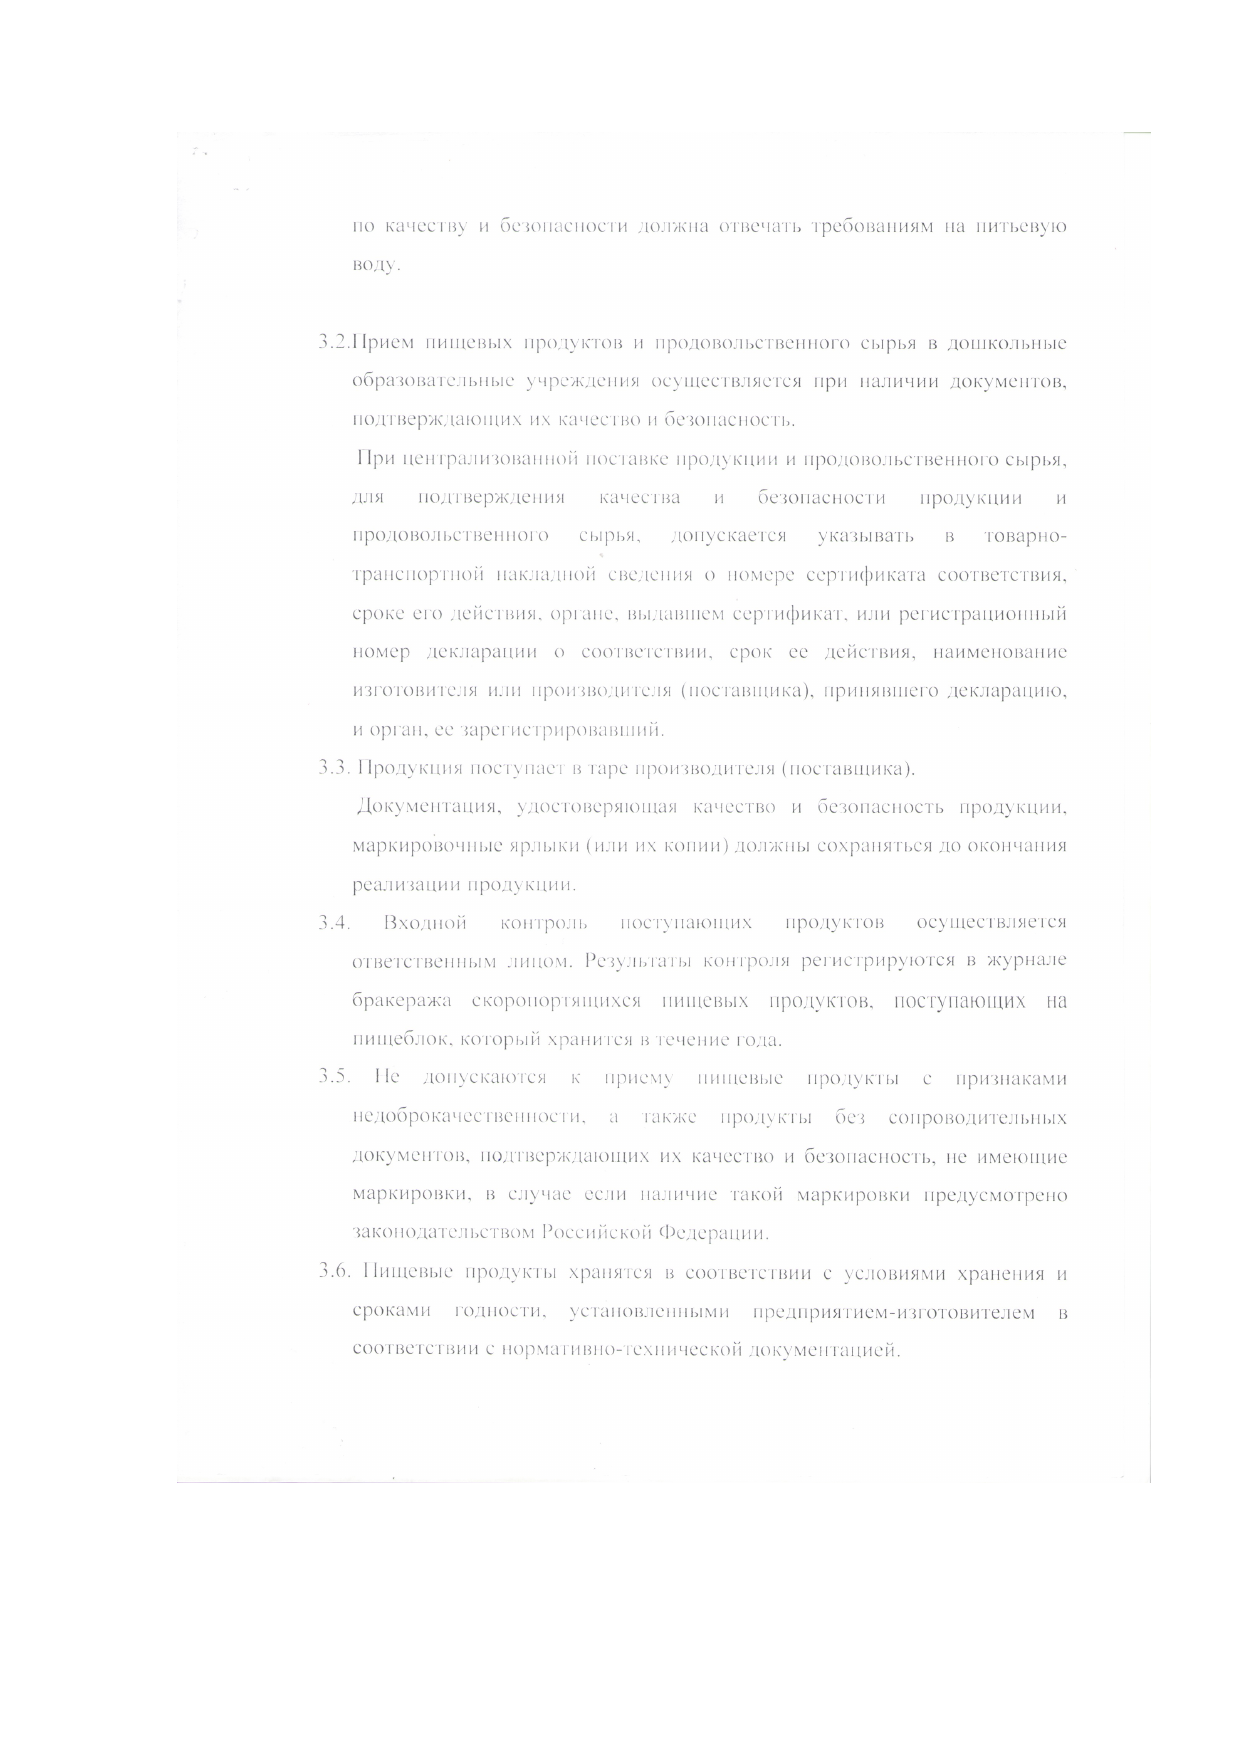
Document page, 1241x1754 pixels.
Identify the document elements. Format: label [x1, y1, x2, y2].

picture [177, 132, 1151, 1483]
